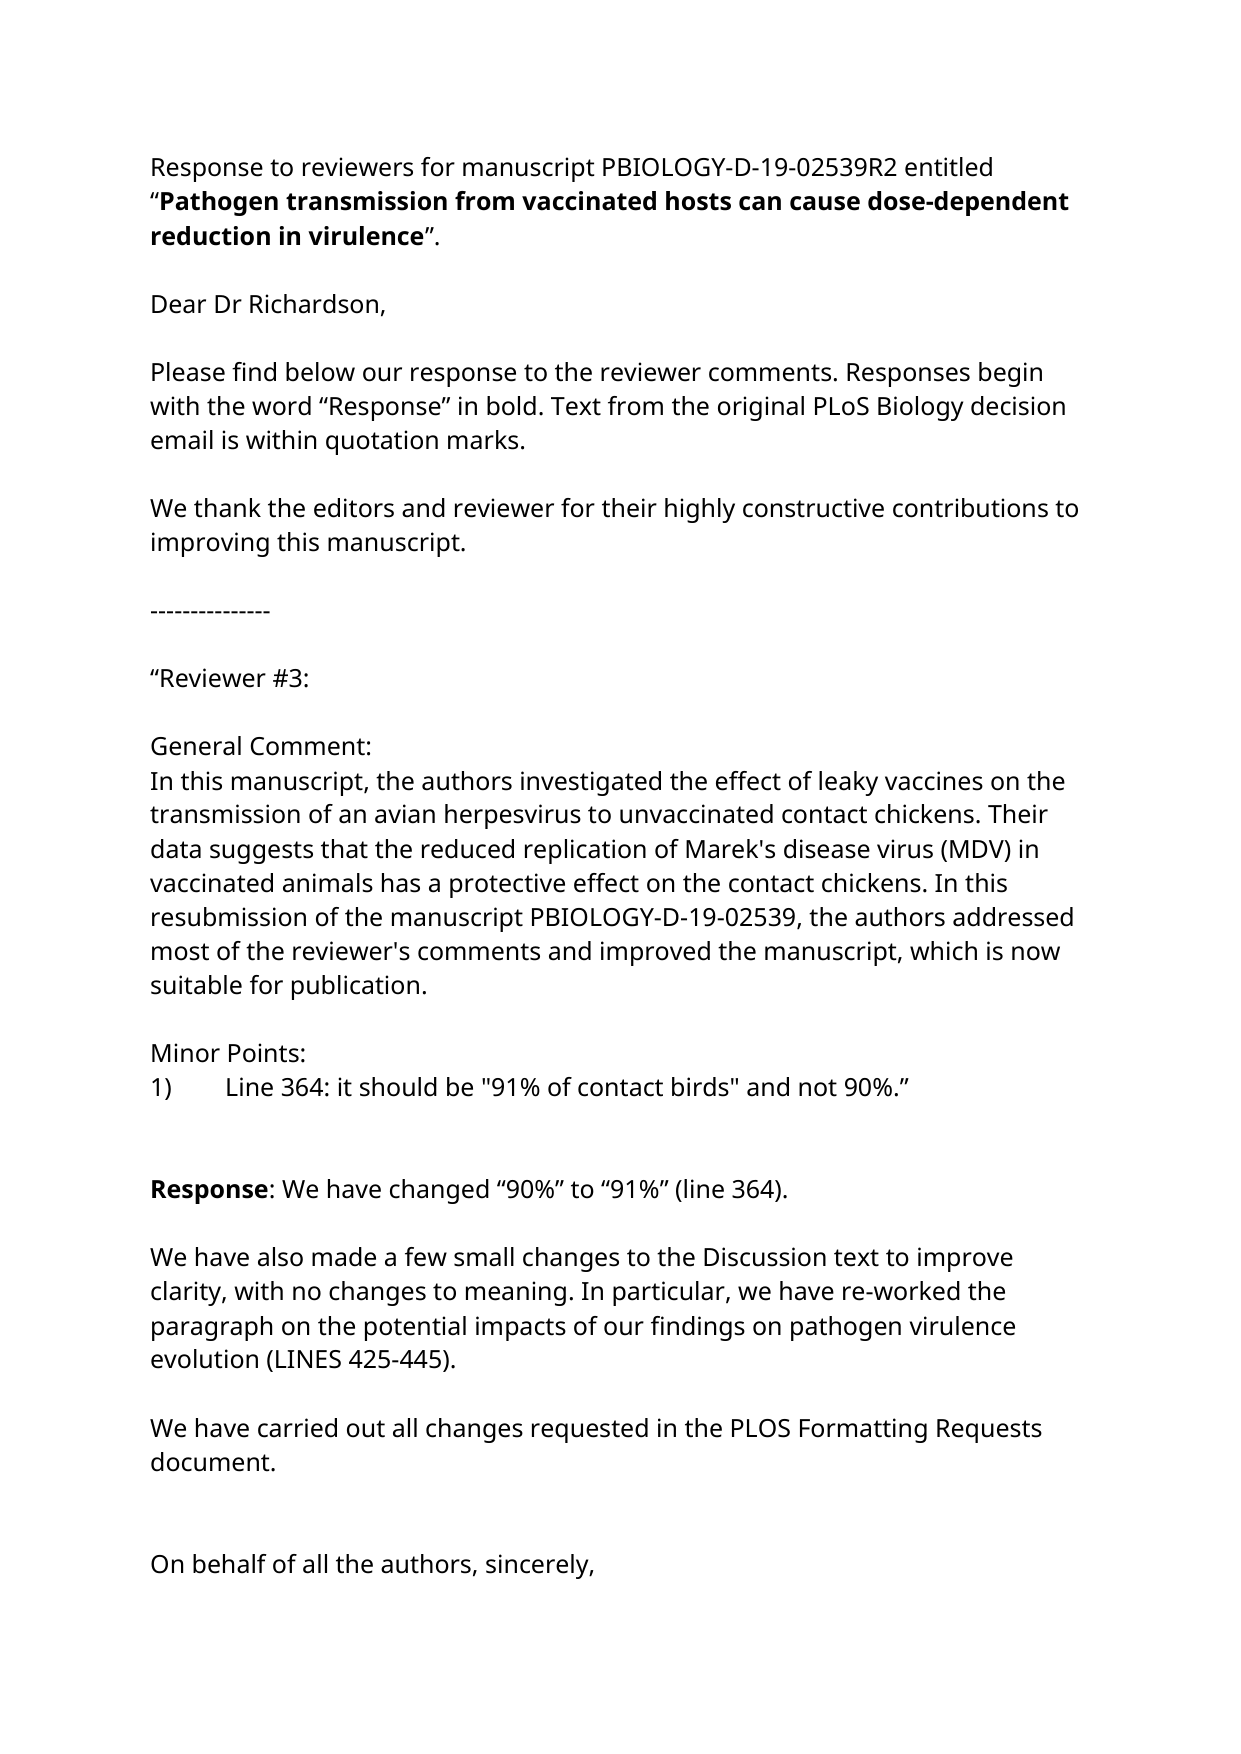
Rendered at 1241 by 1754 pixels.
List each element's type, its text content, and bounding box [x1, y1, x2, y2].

text Minor Points: [150, 1036, 1090, 1070]
text On behalf of all the authors, sincerely, [150, 1547, 1090, 1581]
text General Comment: [150, 729, 1090, 763]
text “Reviewer #3: [150, 661, 1090, 695]
text In this manuscript, the authors investigated the effect of leaky vaccines on the transmission of an avian herpesvirus to unvaccinated contact chickens. Their data suggests that the reduced replication of Marek's disease virus (MDV) in vaccinated animals has a protective effect on the contact chickens. In this resubmission of the manuscript PBIOLOGY-D-19-02539, the authors addressed most of the reviewer's comments and improved the manuscript, which is now suitable for publication. [150, 763, 1090, 1002]
text We have carried out all changes requested in the PLOS Formatting Requests document. [150, 1410, 1090, 1478]
text Response to reviewers for manuscript PBIOLOGY-D-19-02539R2 entitled “Pathogen transmission from vaccinated hosts can cause dose-dependent reduction in virulence”. [150, 150, 1090, 252]
text We have also made a few small changes to the Discussion text to improve clarity, with no changes to meaning. In particular, we have re-worked the paragraph on the potential impacts of our findings on pathogen virulence evolution (LINES 425-445). [150, 1240, 1090, 1376]
text We thank the editors and reviewer for their highly constructive contributions to improving this manuscript. [150, 491, 1090, 559]
text --------------- [150, 593, 1090, 627]
text Response: We have changed “90%” to “91%” (line 364). [150, 1172, 1090, 1206]
text Please find below our response to the reviewer comments. Responses begin with the word “Response” in bold. Text from the original PLoS Biology decision email is within quotation marks. [150, 354, 1090, 457]
text Dear Dr Richardson, [150, 286, 1090, 320]
text 1) Line 364: it should be "91% of contact birds" and not 90%.” [150, 1070, 1090, 1104]
